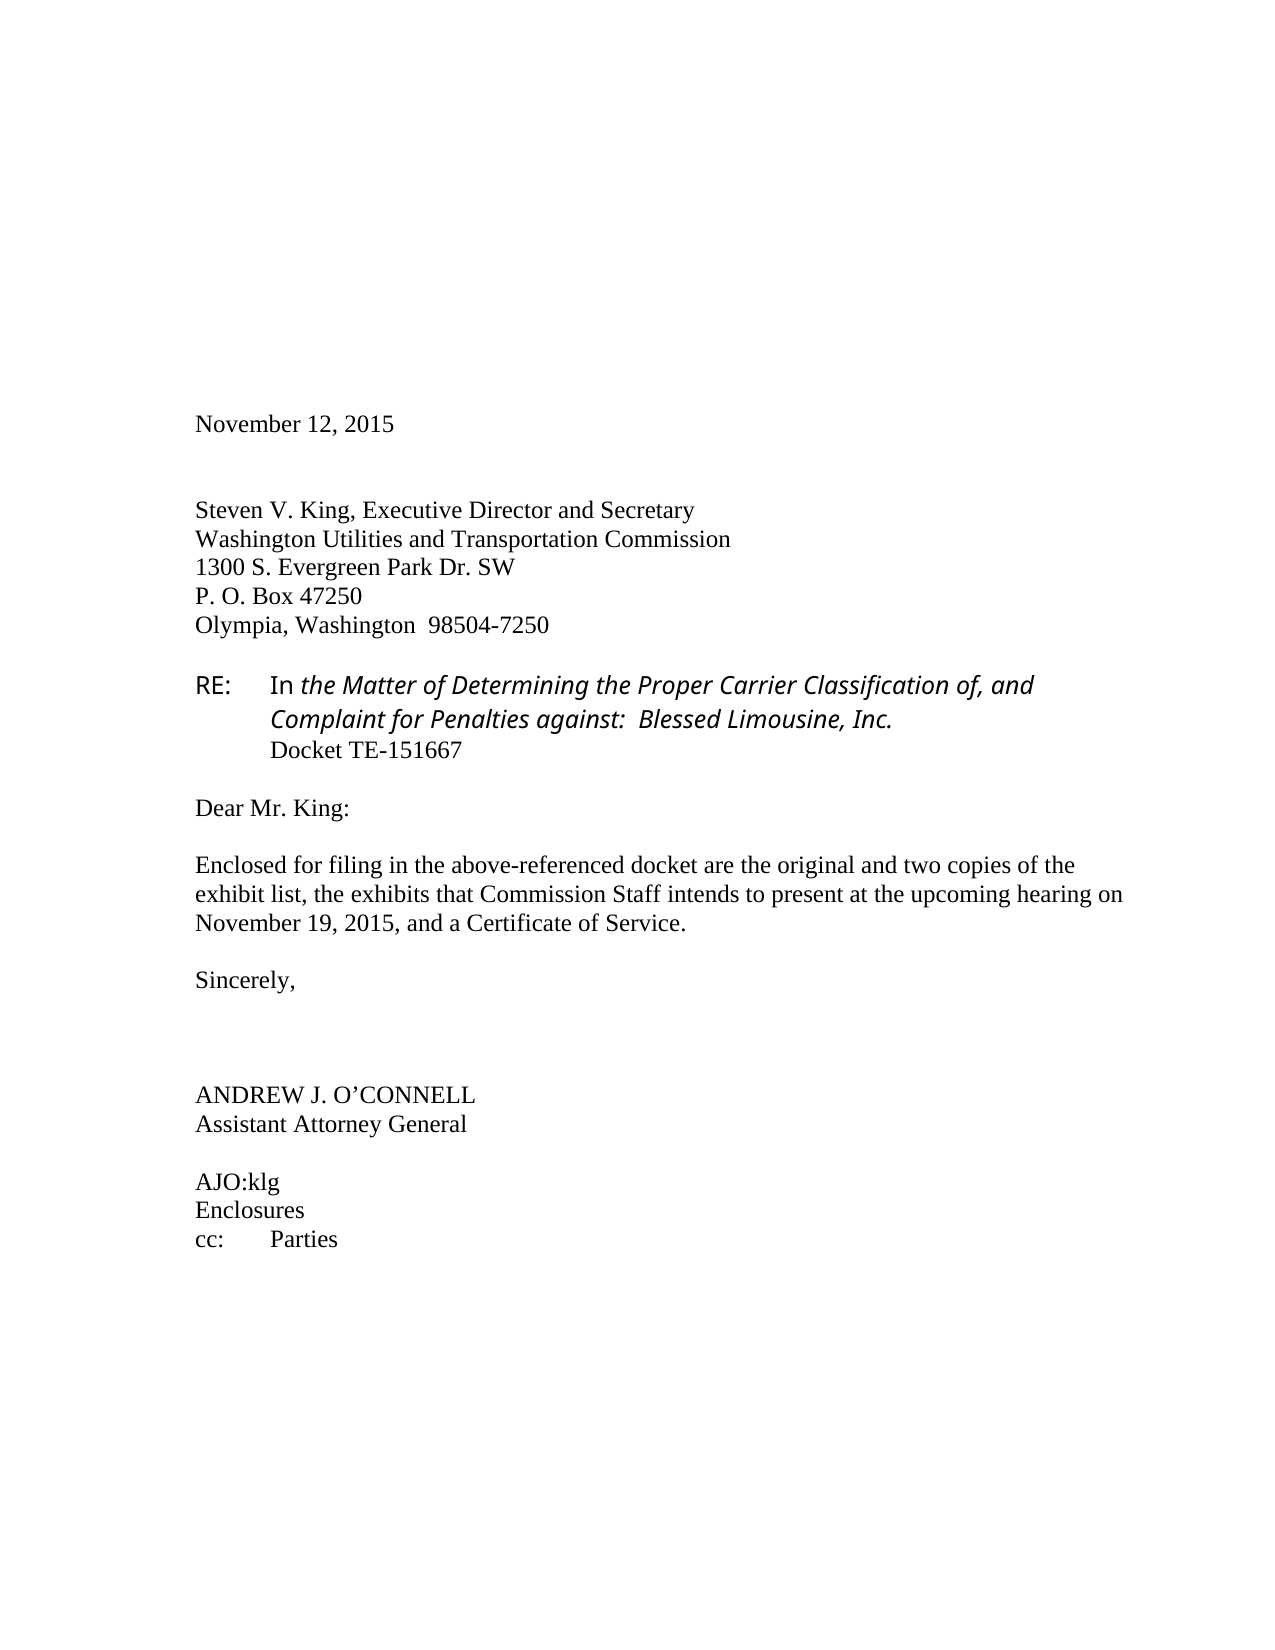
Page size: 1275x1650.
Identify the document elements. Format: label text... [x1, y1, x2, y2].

text November 12, 2015 [195, 380, 1125, 437]
text AJO:klg [195, 1167, 1125, 1196]
text Dear Mr. King: [195, 793, 1125, 822]
text Steven V. King, Executive Director and Secretary [195, 495, 1125, 524]
text Docket TE-151667 [195, 736, 1125, 764]
text RE: In the Matter of Determining the Proper Carrier Classification of, and Complaint for Penalties against: Blessed Limousine, Inc. [195, 667, 1125, 736]
text Enclosed for filing in the above-referenced docket are the original and two copies of the exhibit list, the exhibits that Commission Staff intends to present at the upcoming hearing on November 19, 2015, and a Certificate of Service. [195, 851, 1125, 937]
text cc: Parties [195, 1224, 1125, 1253]
text Sincerely, [195, 966, 1125, 994]
text Assistant Attorney General [195, 1109, 1125, 1138]
text Utilities and Transportation Commission [195, 524, 1125, 552]
text Enclosures [195, 1196, 1125, 1224]
text ANDREW J. O’CONNELL [195, 1081, 1125, 1109]
